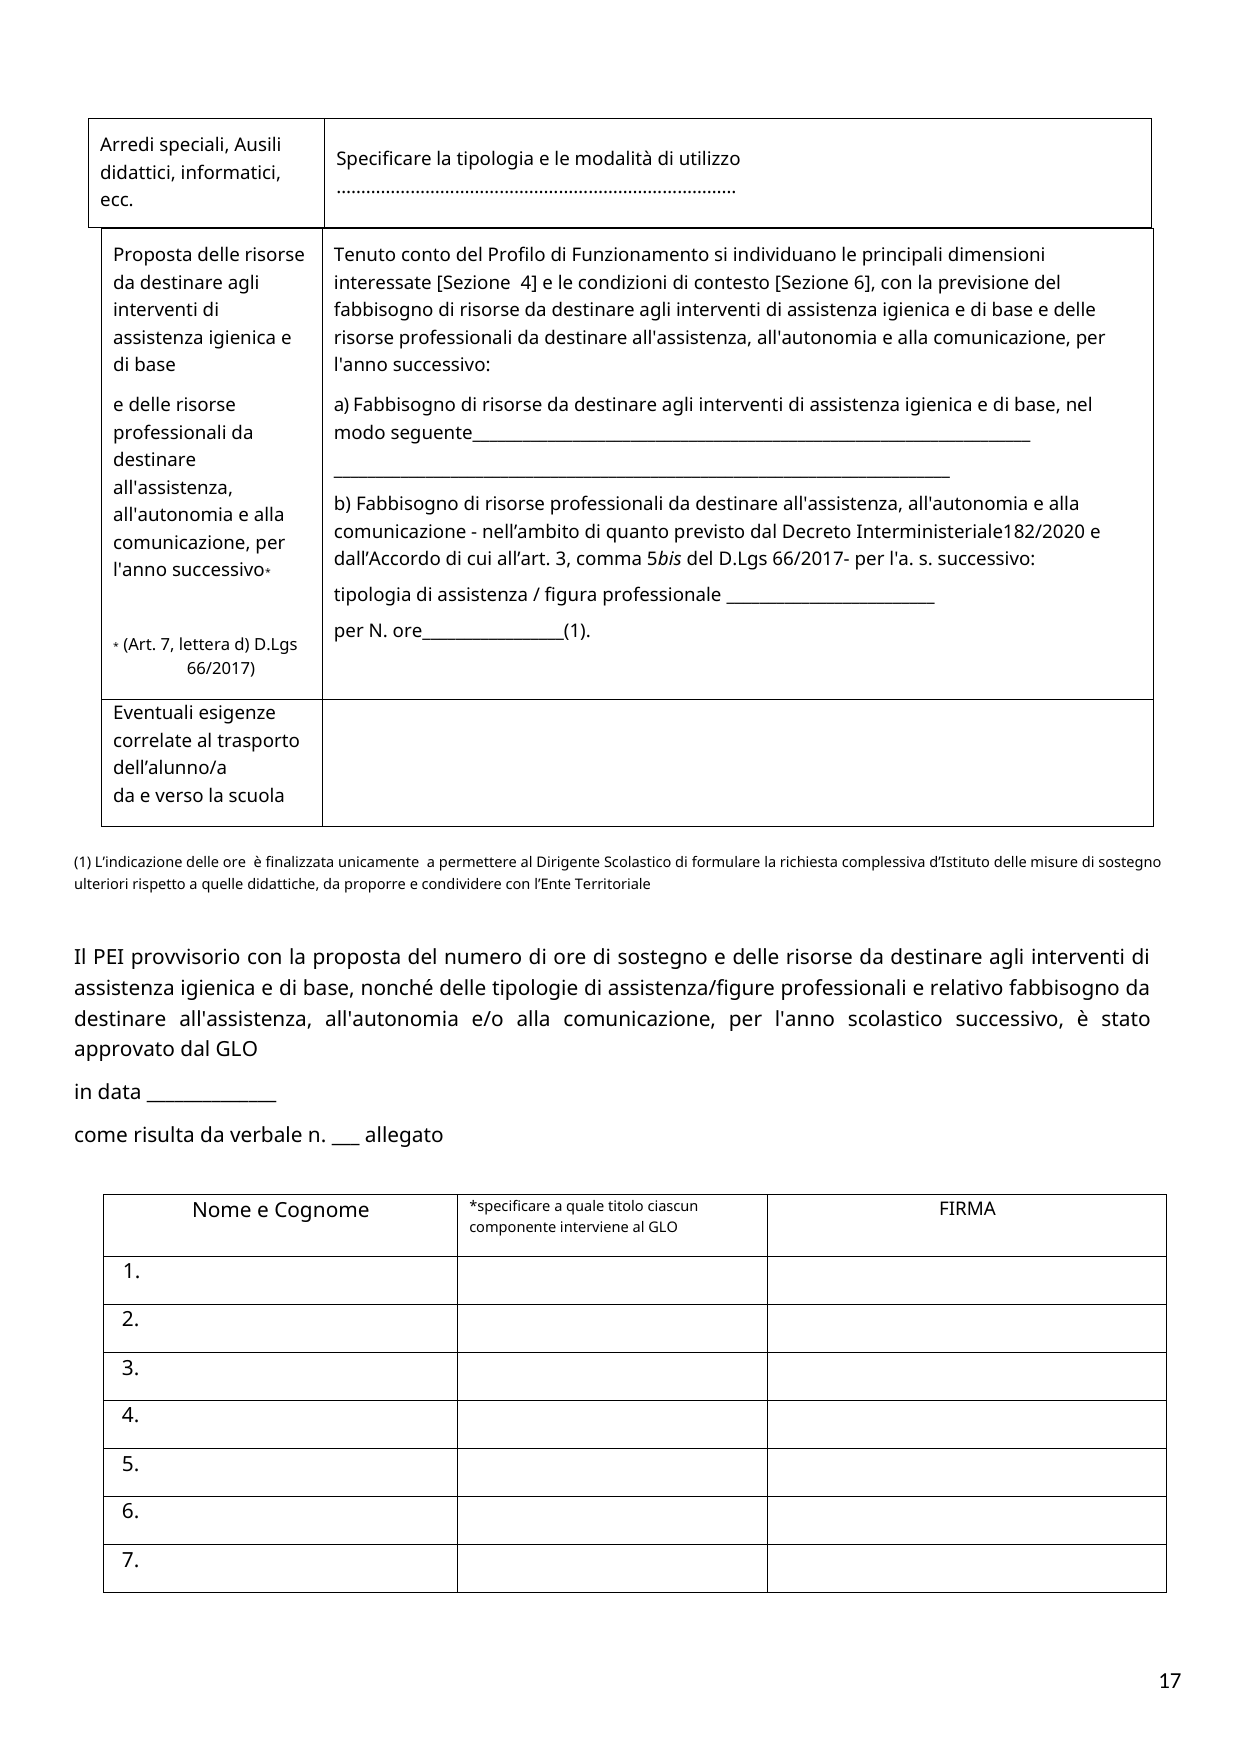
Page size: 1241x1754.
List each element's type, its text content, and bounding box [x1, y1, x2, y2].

table_header Nome e Cognome [104, 1195, 457, 1256]
table_header *specificare a quale titolo ciascun componente interviene al GLO [458, 1195, 767, 1256]
table_cell [458, 1257, 767, 1303]
table_cell [768, 1353, 1166, 1399]
table_header FIRMA [768, 1195, 1166, 1256]
table_cell [323, 700, 1153, 826]
table_cell [768, 1497, 1166, 1544]
text come risulta da verbale n. ___ allegato [74, 1121, 1181, 1149]
table_cell [104, 1305, 457, 1352]
table_cell [458, 1497, 767, 1544]
table_cell [768, 1401, 1166, 1448]
table_cell [104, 1449, 457, 1496]
table_cell [458, 1545, 767, 1592]
table_cell [768, 1305, 1166, 1352]
table_cell [104, 1545, 457, 1592]
text Il PEI provvisorio con la proposta del numero di ore di sostegno e delle risorse da destinare agli interventi di assistenza igienica e di base, nonché delle tipologie di assistenza/figure professionali e relativo fabbisogno da destinare all'assistenza, all'autonomia e/o alla comunicazione, per l'anno scolastico successivo, è stato approvato dal GLO [74, 942, 1152, 1063]
table_cell [458, 1353, 767, 1399]
table_cell [768, 1257, 1166, 1303]
table_cell [458, 1401, 767, 1448]
table_header Specificare la tipologia e le modalità di utilizzo ……………………………………………………………………… [325, 119, 1151, 227]
table_cell Eventuali esigenze correlate al trasporto dell’alunno/a da e verso la scuola [102, 700, 322, 826]
table_cell [104, 1353, 457, 1399]
text (1) L’indicazione delle ore è finalizzata unicamente a permettere al Dirigente Scolastico di formulare la richiesta complessiva d’Istituto delle misure di sostegno ulteriori rispetto a quelle didattiche, da proporre e condividere con l’Ente Territoriale [74, 852, 1181, 894]
table_header Proposta delle risorse da destinare agli interventi di assistenza igienica e di base e delle risorse professionali da destinare all'assistenza, all'autonomia e alla comunicazione, per l'anno successivo* * (Art. 7, lettera d) D.Lgs 66/2017) [102, 229, 322, 698]
table_cell [768, 1545, 1166, 1592]
table_cell [104, 1401, 457, 1448]
table_cell [104, 1497, 457, 1544]
table_cell [458, 1305, 767, 1352]
table_header Arredi speciali, Ausili didattici, informatici, ecc. [89, 119, 324, 227]
text in data ______________ [74, 1077, 1181, 1106]
table_cell [768, 1449, 1166, 1496]
table_cell [458, 1449, 767, 1496]
table_header Tenuto conto del Profilo di Funzionamento si individuano le principali dimensioni interessate [Sezione 4] e le condizioni di contesto [Sezione 6], con la previsione del fabbisogno di risorse da destinare agli interventi di assistenza igienica e di base e delle risorse professionali da destinare all'assistenza, all'autonomia e alla comunicazione, per l'anno successivo: a) Fabbisogno di risorse da destinare agli interventi di assistenza igienica e di base, nel modo seguente___________________________________________________________________ __________________________________________________________________________ b) Fabbisogno di risorse professionali da destinare all'assistenza, all'autonomia e alla comunicazione - nell’ambito di quanto previsto dal Decreto Interministeriale182/2020 e dall’Accordo di cui all’art. 3, comma 5bis del D.Lgs 66/2017- per l'a. s. successivo: tipologia di assistenza / figura professionale _________________________ per N. ore_________________(1). [323, 229, 1153, 698]
table_cell [104, 1257, 457, 1303]
